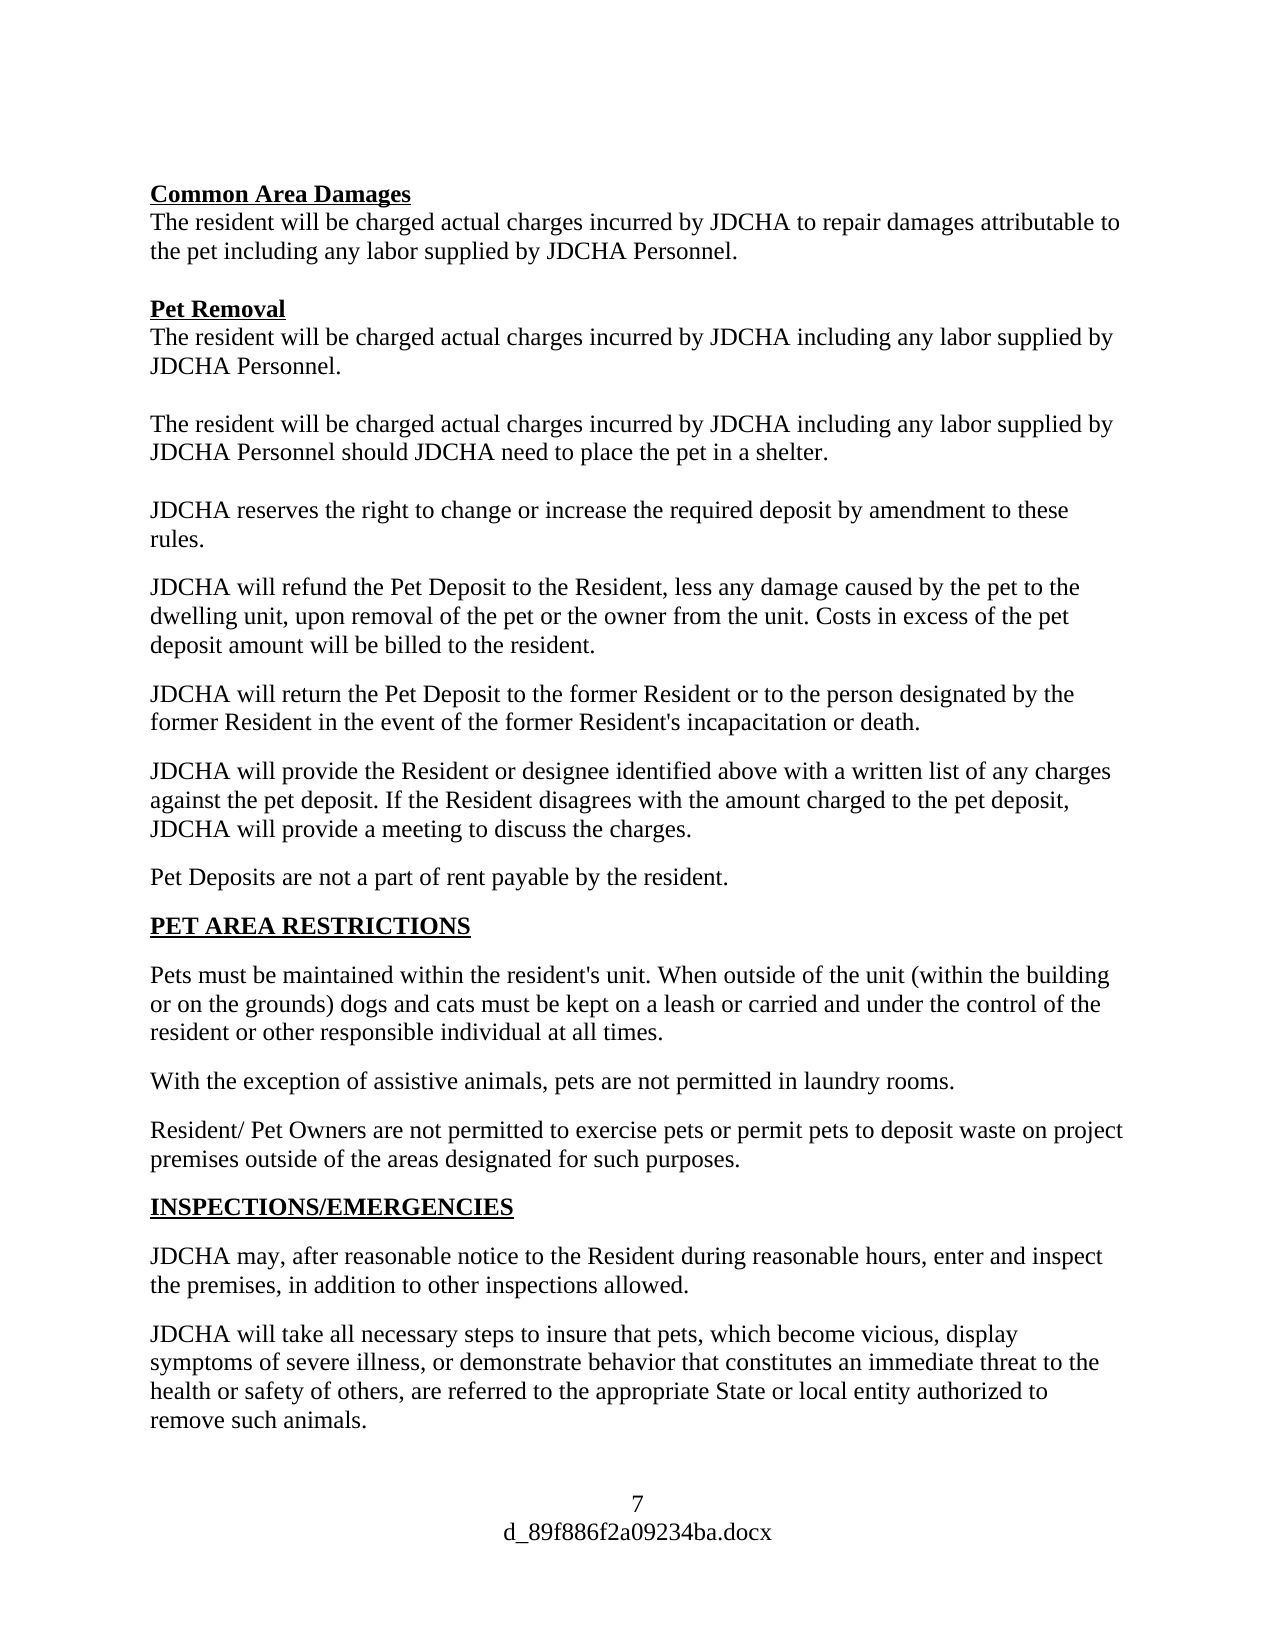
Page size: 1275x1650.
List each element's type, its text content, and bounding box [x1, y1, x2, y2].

text The resident will be charged actual charges incurred by JDCHA including any labor supplied by JDCHA Personnel should JDCHA need to place the pet in a shelter. [150, 409, 1125, 466]
text JDCHA will refund the Pet Deposit to the Resident, less any damage caused by the pet to the dwelling unit, upon removal of the pet or the owner from the unit. Costs in excess of the pet deposit amount will be billed to the resident. [150, 572, 1125, 659]
text Resident/ Pet Owners are not permitted to exercise pets or permit pets to deposit waste on project premises outside of the areas designated for such purposes. [150, 1115, 1125, 1172]
text JDCHA reserves the right to change or increase the required deposit by amendment to these rules. [150, 495, 1125, 552]
text JDCHA will return the Pet Deposit to the former Resident or to the person designated by the former Resident in the event of the former Resident's incapacitation or death. [150, 679, 1125, 736]
text Pets must be maintained within the resident's unit. When outside of the unit (within the building or on the grounds) dogs and cats must be kept on a leash or carried and under the control of the resident or other responsible individual at all times. [150, 960, 1125, 1046]
subtitle Common Area Damages [150, 179, 1125, 207]
text The resident will be charged actual charges incurred by JDCHA including any labor supplied by JDCHA Personnel. [150, 322, 1125, 380]
text With the exception of assistive animals, pets are not permitted in laundry rooms. [150, 1066, 1125, 1095]
text JDCHA may, after reasonable notice to the Resident during reasonable hours, enter and inspect the premises, in addition to other inspections allowed. [150, 1241, 1125, 1299]
text The resident will be charged actual charges incurred by JDCHA to repair damages attributable to the pet including any labor supplied by JDCHA Personnel. [150, 207, 1125, 265]
text PET AREA RESTRICTIONS [150, 911, 1125, 940]
text JDCHA will provide the Resident or designee identified above with a written list of any charges against the pet deposit. If the Resident disagrees with the amount charged to the pet deposit, JDCHA will provide a meeting to discuss the charges. [150, 756, 1125, 842]
text Pet Deposits are not a part of rent payable by the resident. [150, 862, 1125, 891]
text Pet Removal [150, 294, 1125, 322]
text JDCHA will take all necessary steps to insure that pets, which become vicious, display symptoms of severe illness, or demonstrate behavior that constitutes an immediate threat to the health or safety of others, are referred to the appropriate State or local entity authorized to remove such animals. [150, 1319, 1125, 1434]
text INSPECTIONS/EMERGENCIES [150, 1192, 1125, 1221]
